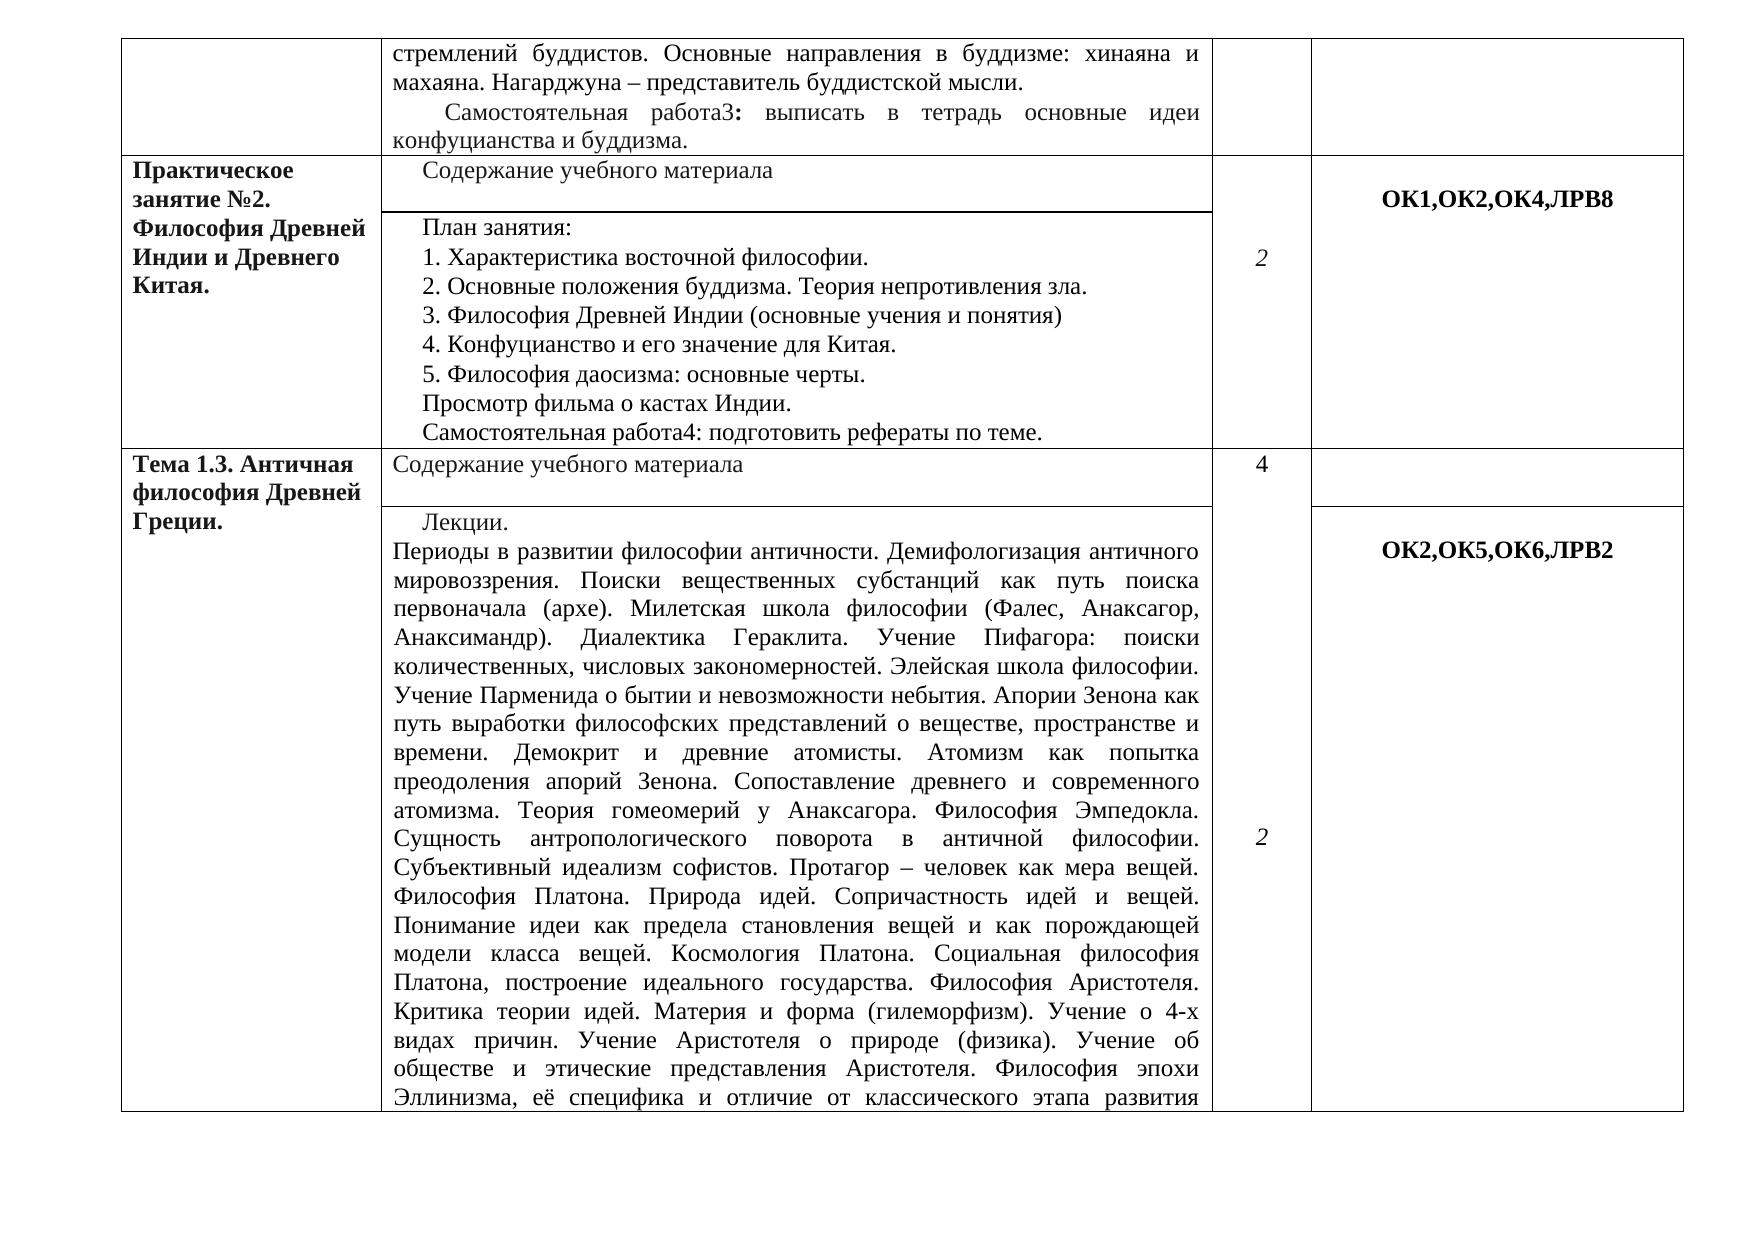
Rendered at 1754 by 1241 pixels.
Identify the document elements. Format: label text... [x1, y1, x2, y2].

table_cell ОК2,ОК5,ОК6,ЛРВ2 [1312, 507, 1683, 1111]
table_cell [382, 39, 1212, 154]
table_cell [1312, 449, 1683, 506]
table_cell Практическое занятие №2. Философия Древней Индии и Древнего Китая. [122, 156, 381, 448]
table_cell ОК1,ОК2,ОК4,ЛРВ8 [1312, 156, 1683, 448]
table_cell Содержание учебного материала [382, 156, 1212, 211]
table_cell 4 2 [1213, 449, 1311, 1111]
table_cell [382, 507, 1212, 1111]
table_cell Содержание учебного материала [382, 449, 1212, 506]
table_cell 2 [1213, 156, 1311, 448]
table_cell Тема 1.3. Античная философия Древней Греции. [122, 449, 381, 1111]
table_cell План занятия: 1. Характеристика восточной философии. 2. Основные положения буддизма. Теория непротивления зла. 3. Философия Древней Индии (основные учения и понятия) 4. Конфуцианство и его значение для Китая. 5. Философия даосизма: основные черты. Просмотр фильма о кастах Индии. Самостоятельная работа4: подготовить рефераты по теме. [382, 213, 1212, 448]
